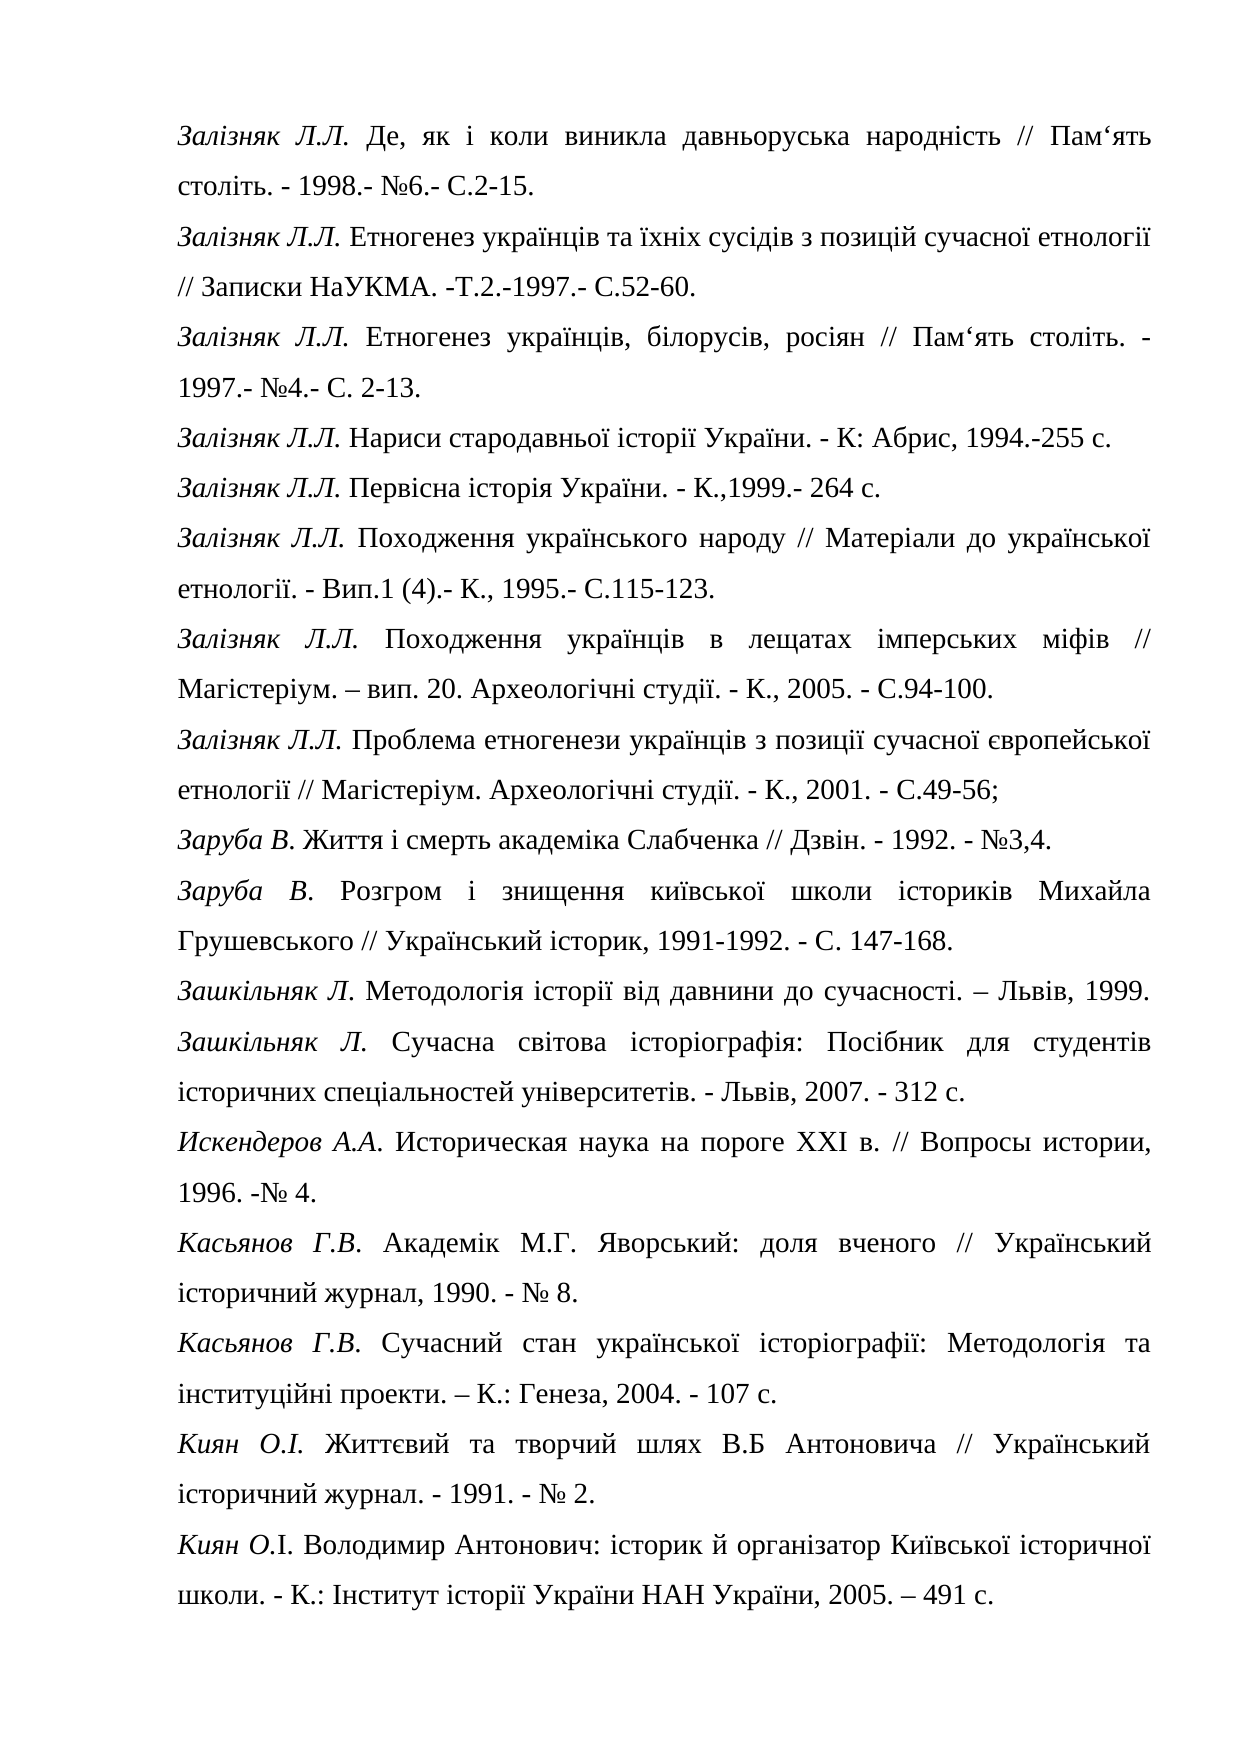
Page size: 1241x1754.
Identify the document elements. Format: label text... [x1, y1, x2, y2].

text Залізняк Л.Л. Нариси стародавньої історії України. - К: Абрис, 1994.-255 с. [177, 420, 1152, 453]
text Залізняк Л.Л. Походження українців в лещатах імперських міфів // Магістеріум. – вип. 20. Археологічні студії. - К., 2005. - С.94-100. [177, 621, 1152, 705]
text Залізняк Л.Л. Проблема етногенези українців з позиції сучасної європейської етнології // Магістеріум. Археологічні студії. - К., 2001. - С.49-56; [177, 722, 1152, 806]
text Зашкільняк Л. Методологія історії від давнини до сучасності. – Львів, 1999. Зашкільняк Л. Сучасна світова історіографія: Посібник для студентів історичних спеціальностей університетів. - Львів, 2007. - 312 с. [177, 973, 1152, 1108]
text Касьянов Г.В. Академік М.Г. Яворський: доля вченого // Український історичний журнал, 1990. - № 8. [177, 1225, 1152, 1309]
text Искендеров А.А. Историческая наука на пороге XXI в. // Вопросы истории, 1996. -№ 4. [177, 1124, 1152, 1208]
text Залізняк Л.Л. Де, як і коли виникла давньоруська народність // Пам‘ять століть. - 1998.- №6.- С.2-15. [177, 118, 1152, 202]
text Залізняк Л.Л. Походження українського народу // Матеріали до української етнології. - Вип.1 (4).- К., 1995.- С.115-123. [177, 521, 1152, 604]
text Заруба В. Життя і смерть академіка Слабченка // Дзвін. - 1992. - №3,4. [177, 822, 1152, 856]
text Залізняк Л.Л. Етногенез українців та їхніх сусідів з позицій сучасної етнології // Записки НаУКМА. -Т.2.-1997.- С.52-60. [177, 219, 1152, 303]
text Залізняк Л.Л. Первісна історія України. - К.,1999.- 264 с. [177, 470, 1152, 504]
text Касьянов Г.В. Сучасний стан української історіографії: Методологія та інституційні проекти. – К.: Генеза, 2004. - 107 c. [177, 1326, 1152, 1409]
text Киян О.І. Життєвий та творчий шлях В.Б Антоновича // Український історичний журнал. - 1991. - № 2. [177, 1426, 1152, 1510]
text Заруба В. Розгром і знищення київської школи істориків Михайла Грушевського // Український історик, 1991-1992. - С. 147-168. [177, 873, 1152, 957]
text Киян О.І. Володимир Антонович: історик й організатор Київської історичної школи. - К.: Інститут історії України НАН України, 2005. – 491 с. [177, 1527, 1152, 1611]
text Залізняк Л.Л. Етногенез українців, білорусів, росіян // Пам‘ять століть. - 1997.- №4.- С. 2-13. [177, 319, 1152, 403]
